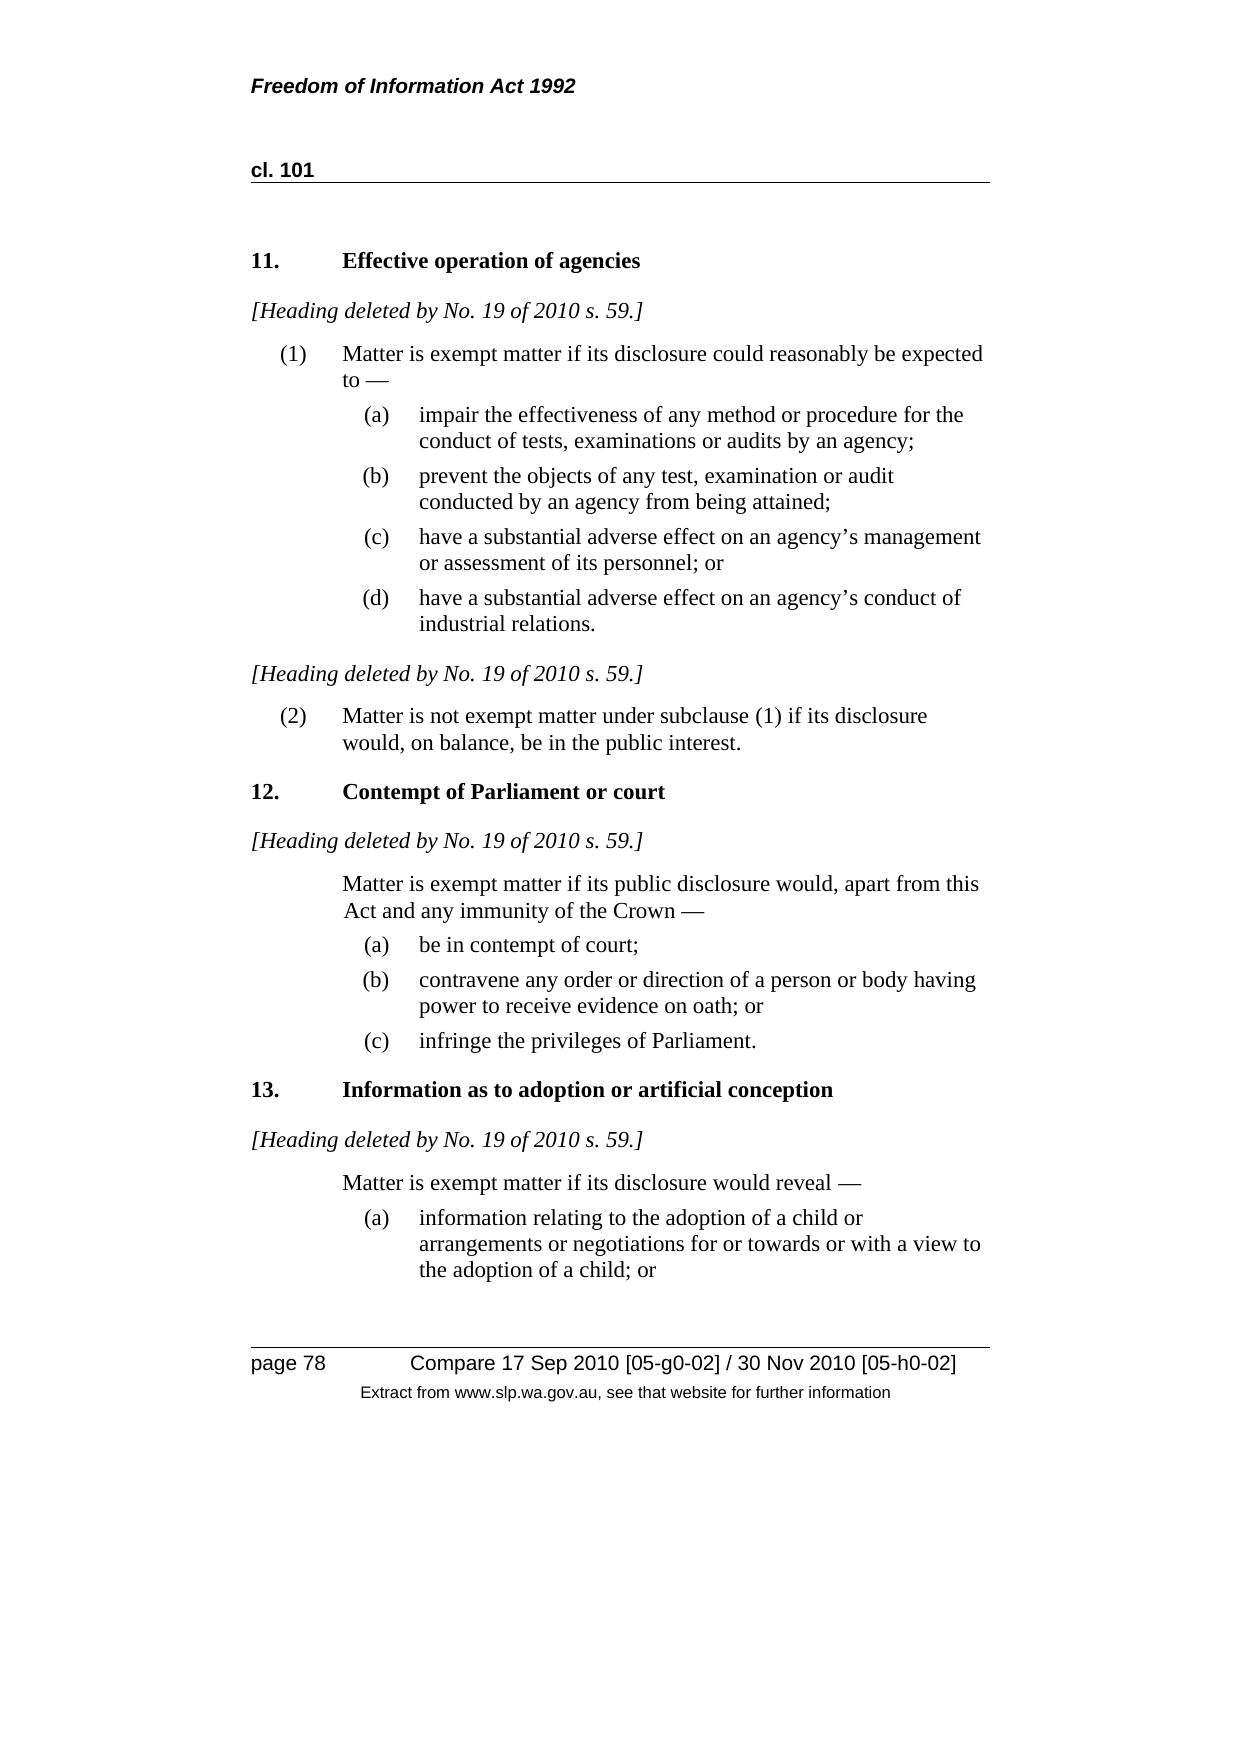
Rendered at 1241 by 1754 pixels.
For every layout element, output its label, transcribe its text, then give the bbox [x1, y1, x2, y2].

text (b) prevent the objects of any test, examination or audit conducted by an agency from being attained; [251, 462, 990, 514]
text Matter is exempt matter if its disclosure would reveal — [251, 1169, 990, 1195]
text (2) Matter is not exempt matter under subclause (1) if its disclosure would, on balance, be in the public interest. [251, 703, 990, 755]
subtitle 13. Information as to adoption or artificial conception [251, 1077, 990, 1103]
text (a) impair the effectiveness of any method or procedure for the conduct of tests, examinations or audits by an agency; [251, 401, 990, 453]
text (d) have a substantial adverse effect on an agency’s conduct of industrial relations. [251, 584, 990, 637]
text (c) infringe the privileges of Parliament. [251, 1027, 990, 1054]
text (1) Matter is exempt matter if its disclosure could reasonably be expected to — [251, 340, 990, 392]
text (a) be in contempt of court; [251, 932, 990, 958]
text [Heading deleted by No. 19 of 2010 s. 59.] [251, 827, 990, 854]
text (b) contravene any order or direction of a person or body having power to receive evidence on oath; or [251, 966, 990, 1019]
subtitle 11. Effective operation of agencies [251, 247, 990, 274]
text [251, 297, 990, 323]
text [Heading deleted by No. 19 of 2010 s. 59.] [251, 659, 990, 686]
text (c) have a substantial adverse effect on an agency’s management or assessment of its personnel; or [251, 523, 990, 576]
text Matter is exempt matter if its public disclosure would, apart from this Act and any immunity of the Crown — [251, 871, 990, 923]
text (a) information relating to the adoption of a child or arrangements or negotiations for or towards or with a view to the adoption of a child; or [251, 1203, 990, 1283]
text [Heading deleted by No. 19 of 2010 s. 59.] [251, 1126, 990, 1152]
subtitle 12. Contempt of Parliament or court [251, 778, 990, 804]
